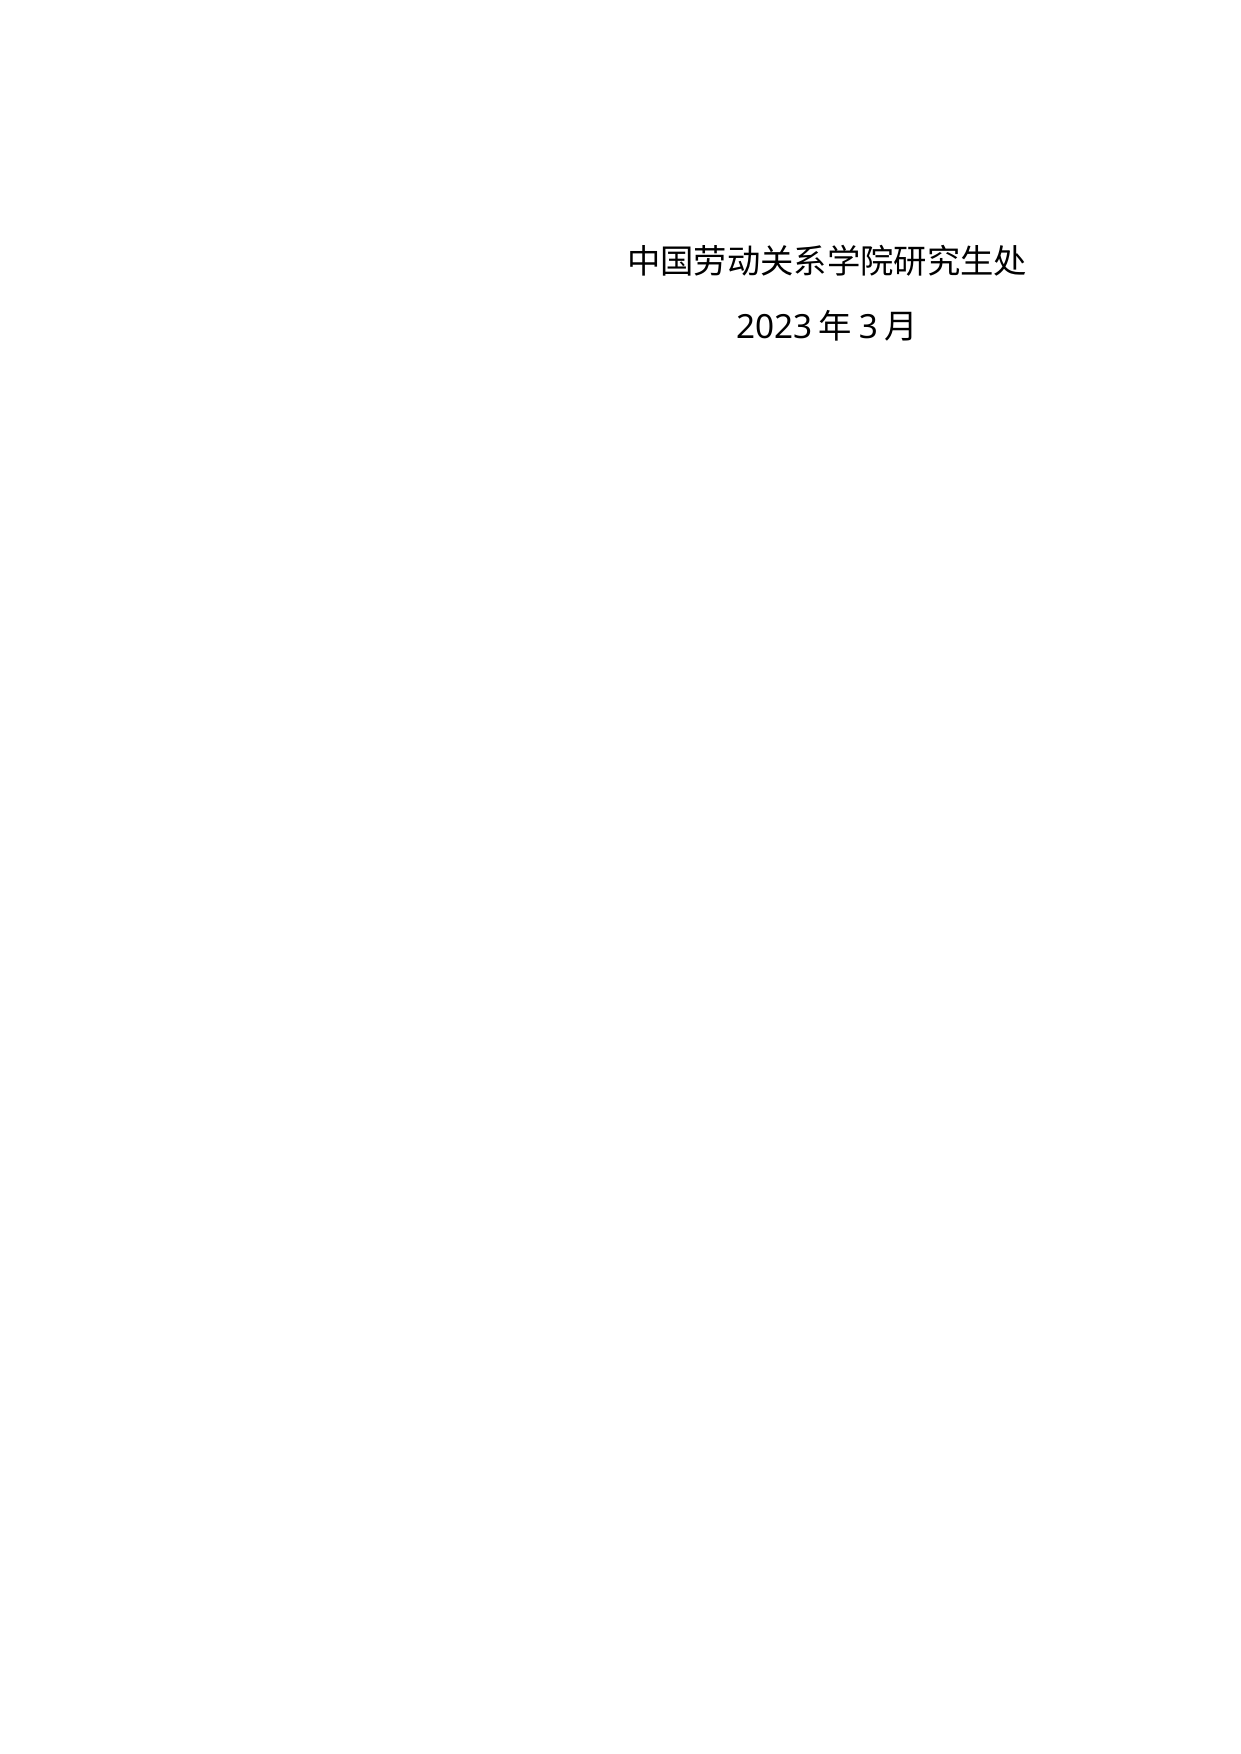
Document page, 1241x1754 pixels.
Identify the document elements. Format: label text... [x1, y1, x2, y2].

text 中国劳动关系学院研究生处 [187, 227, 1053, 292]
text 2023年3月 [187, 292, 1053, 357]
